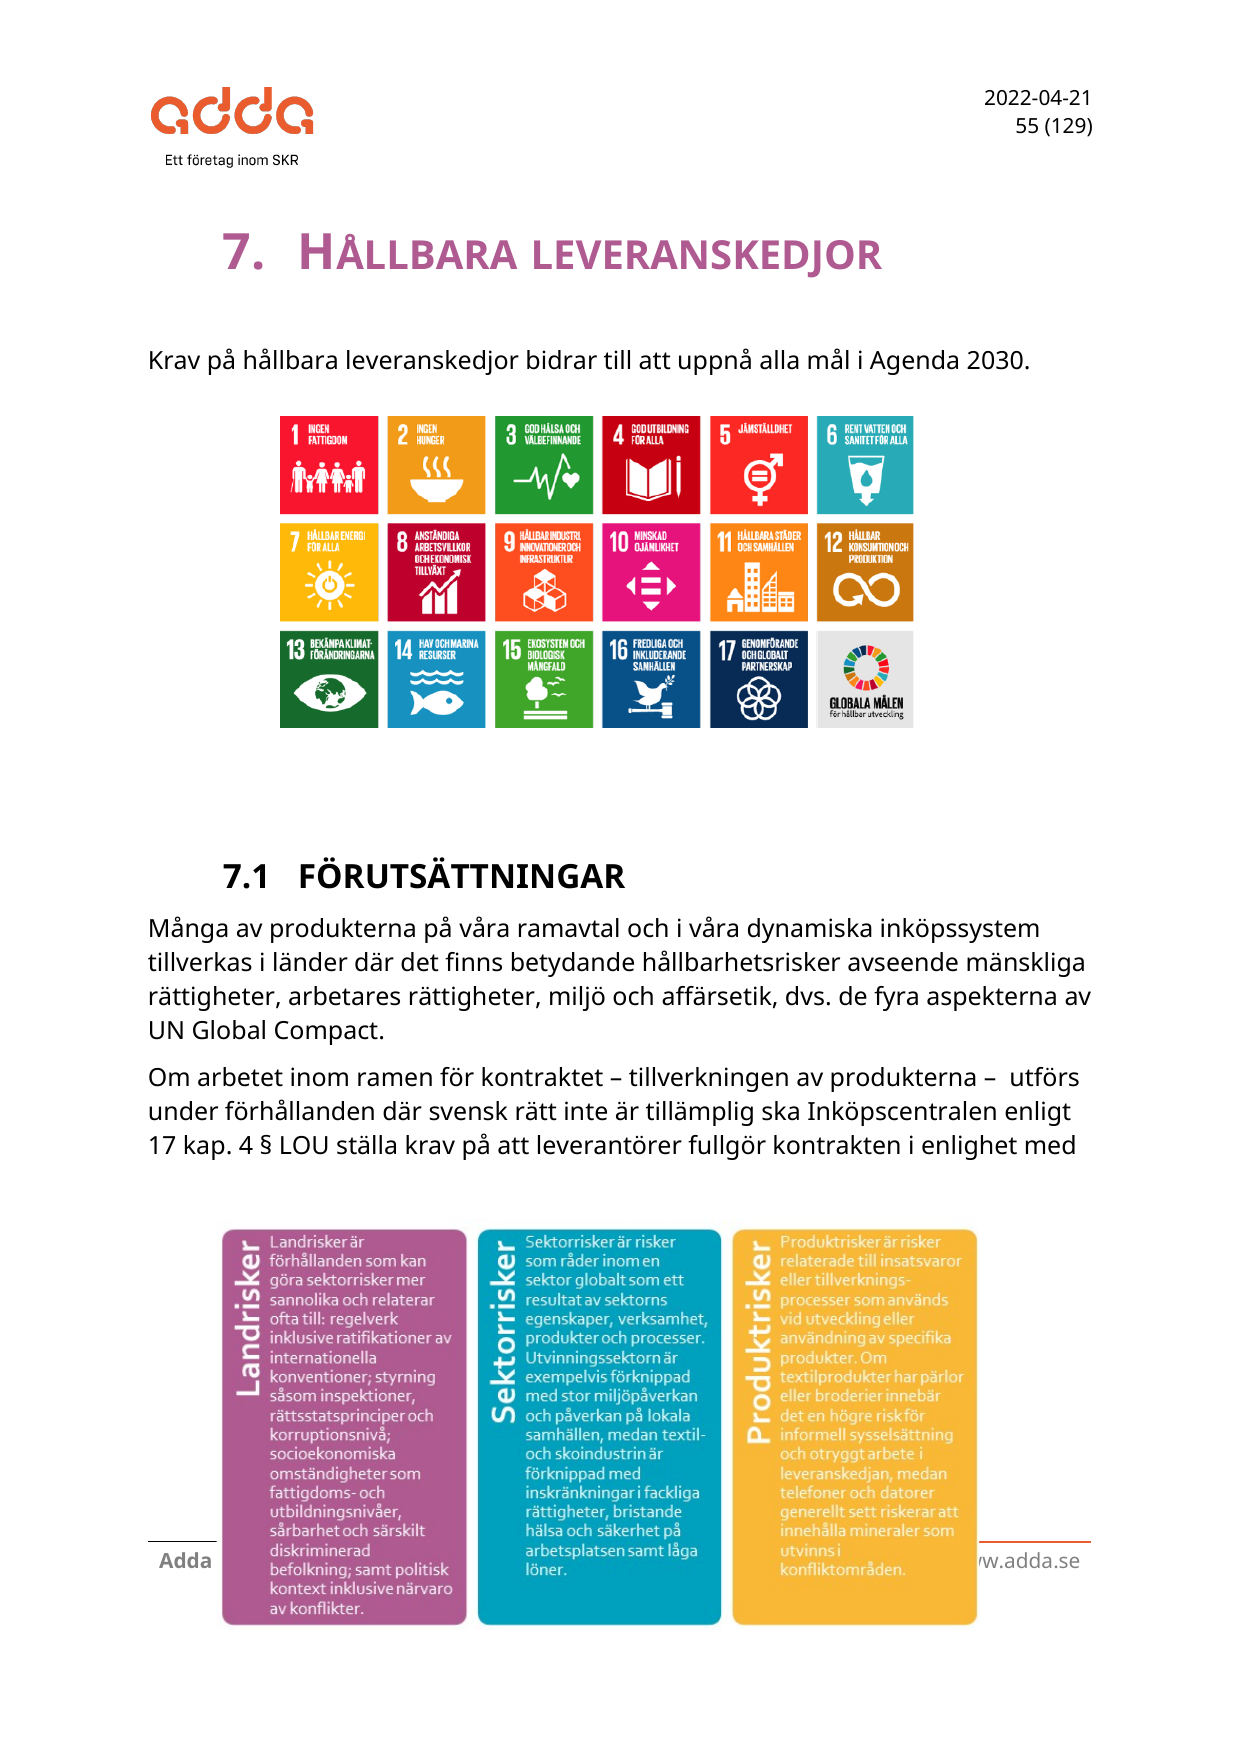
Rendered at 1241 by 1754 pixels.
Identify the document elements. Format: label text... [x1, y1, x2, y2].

picture [147, 83, 314, 168]
subtitle Hållbara leveranskedjor [223, 216, 1092, 284]
text Krav på hållbara leveranskedjor bidrar till att uppnå alla mål i Agenda 2030. [148, 343, 1092, 377]
picture [216, 1218, 980, 1630]
picture [280, 416, 914, 728]
text Många av produkterna på våra ramavtal och i våra dynamiska inköpssystem tillverkas i länder där det finns betydande hållbarhetsrisker avseende mänskliga rättigheter, arbetares rättigheter, miljö och affärsetik, dvs. de fyra aspekterna av UN Global Compact. [148, 911, 1092, 1047]
list FÖRUTSÄTTNINGAR [223, 853, 1092, 898]
text Om arbetet inom ramen för kontraktet – tillverkningen av produkterna – utförs under förhållanden där svensk rätt inte är tillämplig ska Inköpscentralen enligt 17 kap. 4 § LOU ställa krav på att leverantörer fullgör kontrakten i enlighet med ILO:s kärnkonventioner, om det är behövligt. Vid bedömningen utgår vi från landrisker, sektorrisker och produktrisker: [148, 1059, 1092, 1162]
